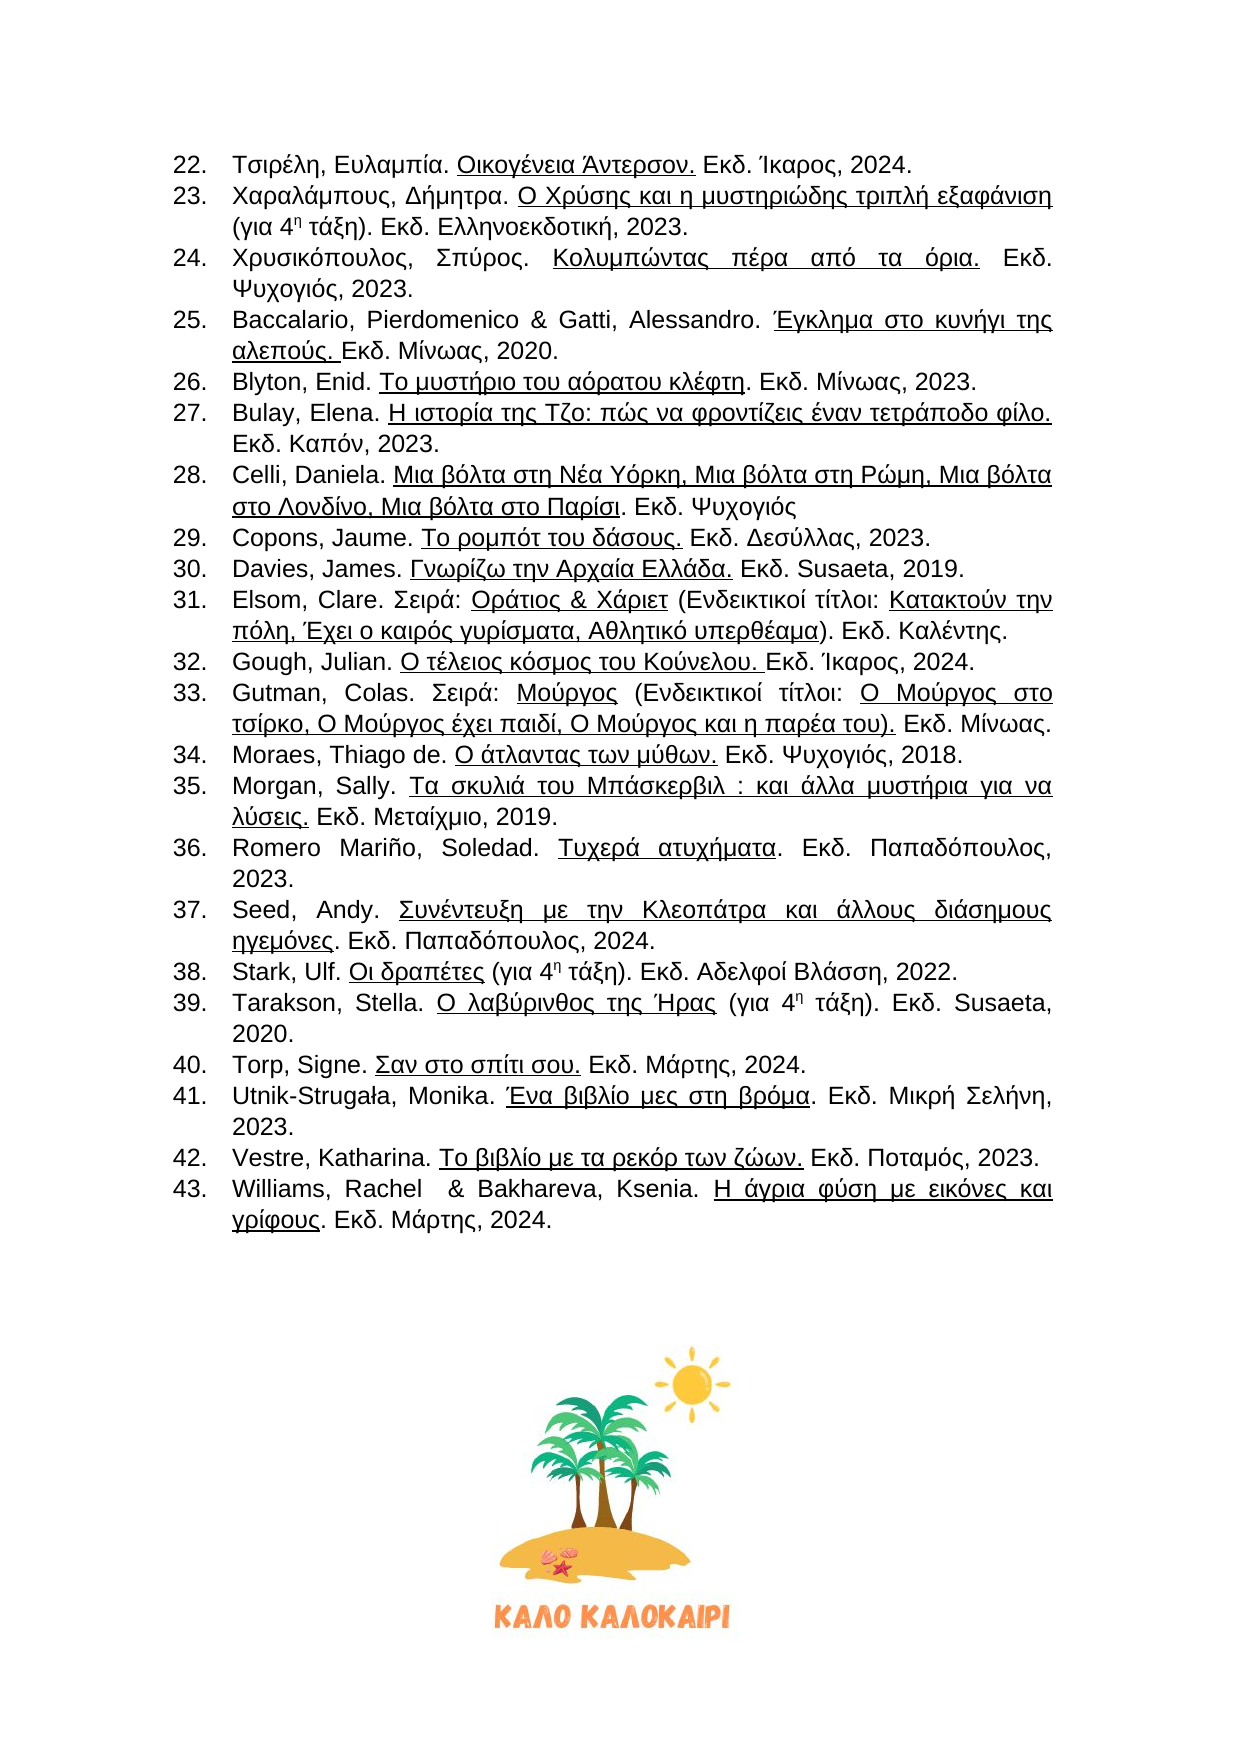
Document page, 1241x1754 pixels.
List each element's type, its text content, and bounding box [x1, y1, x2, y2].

list Williams, Rachel & Bakhareva, Ksenia. Η άγρια φύση με εικόνες και γρίφους. Εκδ. Μάρτης, 2024. [173, 1174, 1053, 1234]
list Celli, Daniela. Μια βόλτα στη Νέα Υόρκη, Μια βόλτα στη Ρώμη, Μια βόλτα στο Λονδίνο, Μια βόλτα στο Παρίσι. Εκδ. Ψυχογιός [173, 460, 1053, 520]
list Seed, Andy. Συνέντευξη με την Κλεοπάτρα και άλλους διάσημους ηγεμόνες. Εκδ. Παπαδόπουλος, 2024. [173, 895, 1053, 955]
list Vestre, Katharina. Το βιβλίο με τα ρεκόρ των ζώων. Εκδ. Ποταμός, 2023. [173, 1143, 1053, 1172]
list Stark, Ulf. Οι δραπέτες (για 4η τάξη). Εκδ. Αδελφοί Βλάσση, 2022. [173, 957, 1053, 986]
list Elsom, Clare. Σειρά: Οράτιος & Χάριετ (Ενδεικτικοί τίτλοι: Κατακτούν την πόλη, Έχει ο καιρός γυρίσματα, Αθλητικό υπερθέαμα). Εκδ. Καλέντης. [173, 584, 1053, 644]
list Χρυσικόπουλος, Σπύρος. Κολυμπώντας πέρα από τα όρια. Εκδ. Ψυχογιός, 2023. [173, 243, 1053, 303]
list Davies, James. Γνωρίζω την Αρχαία Ελλάδα. Εκδ. Susaeta, 2019. [173, 553, 1053, 582]
list Romero Mariño, Soledad. Τυχερά ατυχήματα. Εκδ. Παπαδόπουλος, 2023. [173, 833, 1053, 893]
picture [456, 1331, 759, 1647]
list Utnik-Strugała, Monika. Ένα βιβλίο μες στη βρόμα. Εκδ. Μικρή Σελήνη, 2023. [173, 1081, 1053, 1141]
list Morgan, Sally. Τα σκυλιά του Μπάσκερβιλ : και άλλα μυστήρια για να λύσεις. Εκδ. Μεταίχμιο, 2019. [173, 771, 1053, 831]
list Blyton, Enid. Το μυστήριο του αόρατου κλέφτη. Εκδ. Μίνωας, 2023. [173, 367, 1053, 396]
list Gough, Julian. Ο τέλειος κόσμος του Κούνελου. Εκδ. Ίκαρος, 2024. [173, 647, 1053, 675]
list Baccalario, Pierdomenico & Gatti, Alessandro. Έγκλημα στο κυνήγι της αλεπούς. Εκδ. Μίνωας, 2020. [173, 305, 1053, 365]
list Torp, Signe. Σαν στο σπίτι σου. Εκδ. Μάρτης, 2024. [173, 1050, 1053, 1079]
list Τσιρέλη, Ευλαμπία. Οικογένεια Άντερσον. Εκδ. Ίκαρος, 2024. [173, 150, 1053, 179]
list Bulay, Elena. Η ιστορία της Τζο: πώς να φροντίζεις έναν τετράποδο φίλο. Εκδ. Καπόν, 2023. [173, 398, 1053, 458]
list Gutman, Colas. Σειρά: Μούργος (Ενδεικτικοί τίτλοι: Ο Μούργος στο τσίρκο, Ο Μούργος έχει παιδί, Ο Μούργος και η παρέα του). Εκδ. Μίνωας. [173, 678, 1053, 737]
list Copons, Jaume. Το ρομπότ του δάσους. Εκδ. Δεσύλλας, 2023. [173, 522, 1053, 551]
list Χαραλάμπους, Δήμητρα. Ο Χρύσης και η μυστηριώδης τριπλή εξαφάνιση (για 4η τάξη). Εκδ. Ελληνοεκδοτική, 2023. [173, 181, 1053, 241]
list Tarakson, Stella. Ο λαβύρινθος της Ήρας (για 4η τάξη). Εκδ. Susaeta, 2020. [173, 988, 1053, 1048]
list Moraes, Thiago de. Ο άτλαντας των μύθων. Εκδ. Ψυχογιός, 2018. [173, 740, 1053, 768]
